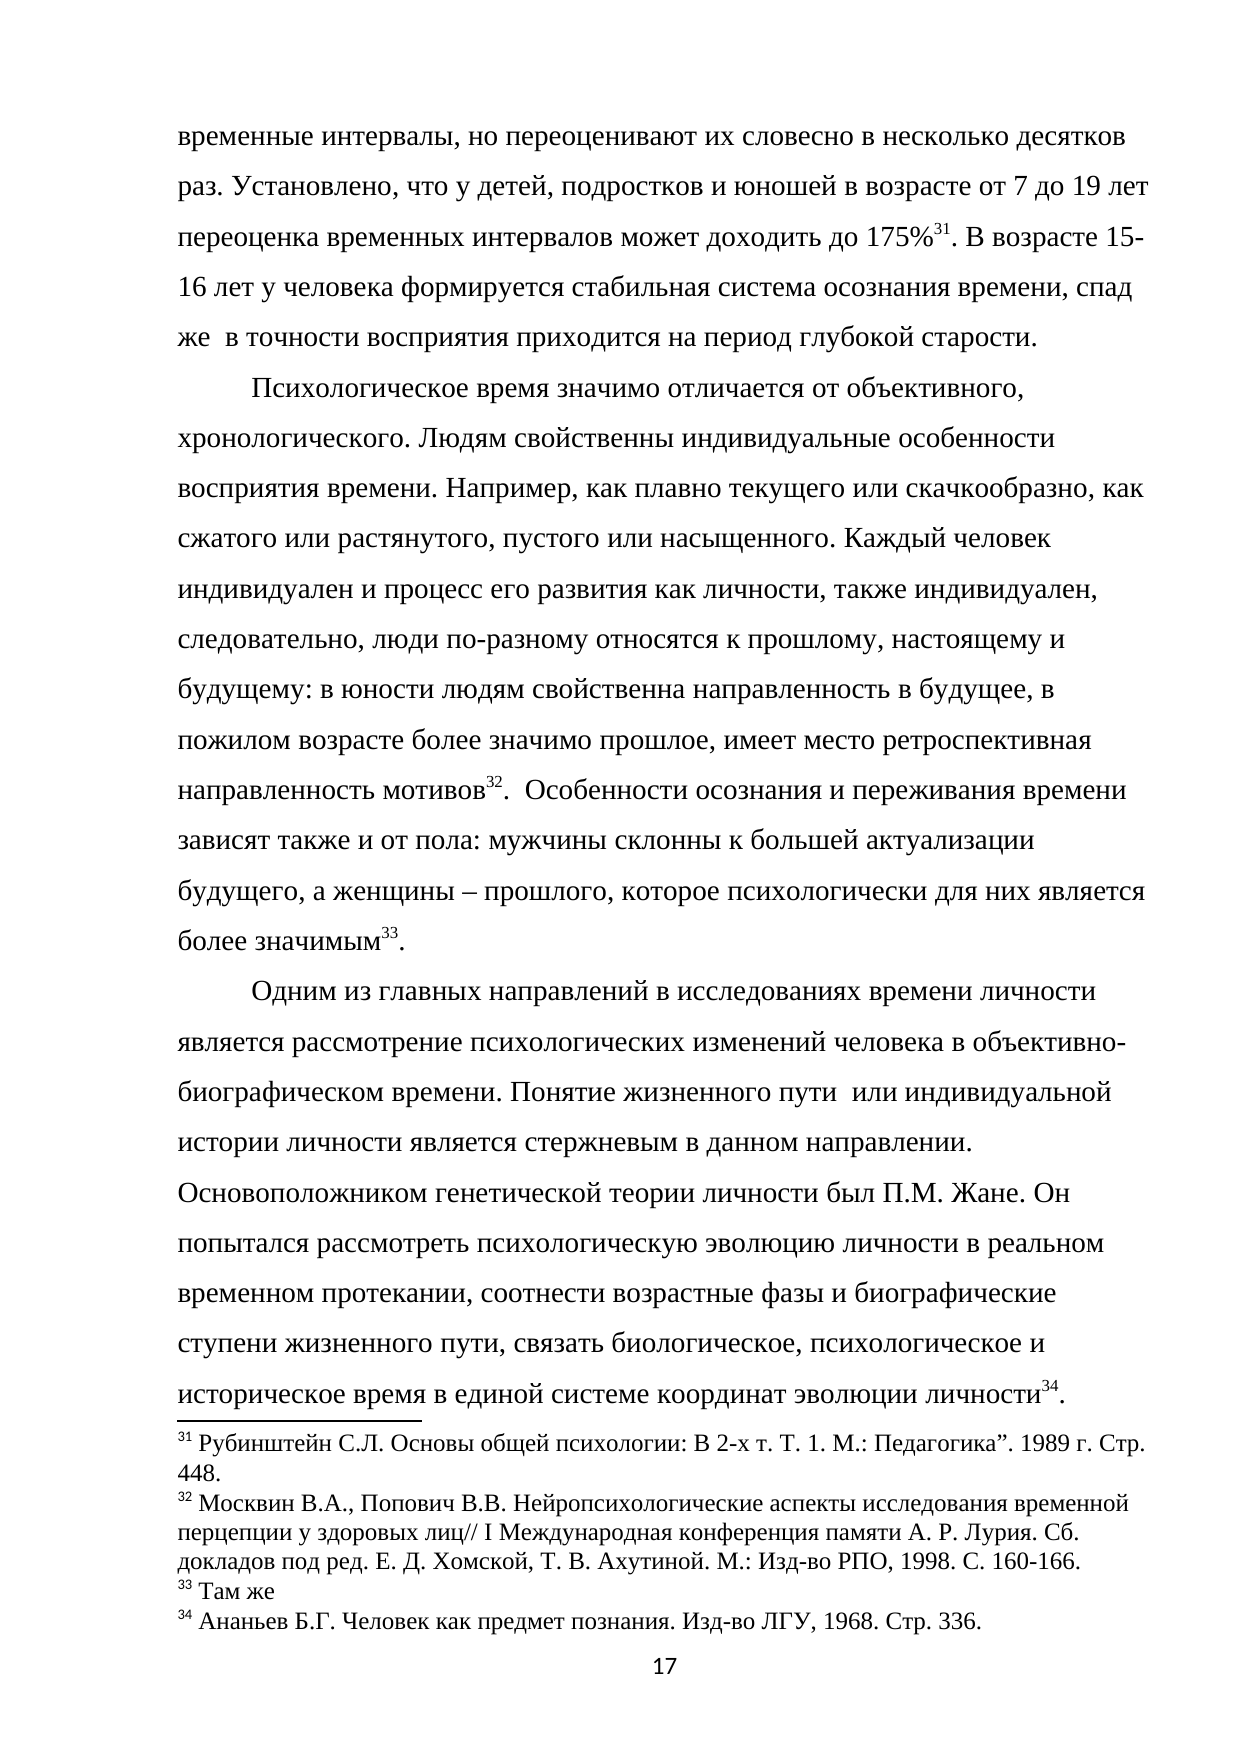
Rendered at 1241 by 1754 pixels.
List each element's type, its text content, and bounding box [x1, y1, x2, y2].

text Одним из главных направлений в исследованиях времени личности является рассмотрение психологических изменений человека в объективно-биографическом времени. Понятие жизненного пути или индивидуальной истории личности является стержневым в данном направлении. Основоположником генетической теории личности был П.М. Жане. Он попытался рассмотреть психологическую эволюцию личности в реальном временном протекании, соотнести возрастные фазы и биографические ступени жизненного пути, связать биологическое, психологическое и историческое время в единой системе координат эволюции личности. [177, 973, 1152, 1409]
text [177, 118, 1152, 353]
text Психологическое время значимо отличается от объективного, хронологического. Людям свойственны индивидуальные особенности восприятия времени. Например, как плавно текущего или скачкообразно, как сжатого или растянутого, пустого или насыщенного. Каждый человек индивидуален и процесс его развития как личности, также индивидуален, следовательно, люди по-разному относятся к прошлому, настоящему и будущему: в юности людям свойственна направленность в будущее, в пожилом возрасте более значимо прошлое, имеет место ретроспективная направленность мотивов. Особенности осознания и переживания времени зависят также и от пола: мужчины склонны к большей актуализации будущего, а женщины – прошлого, которое психологически для них является более значимым. [177, 370, 1152, 957]
